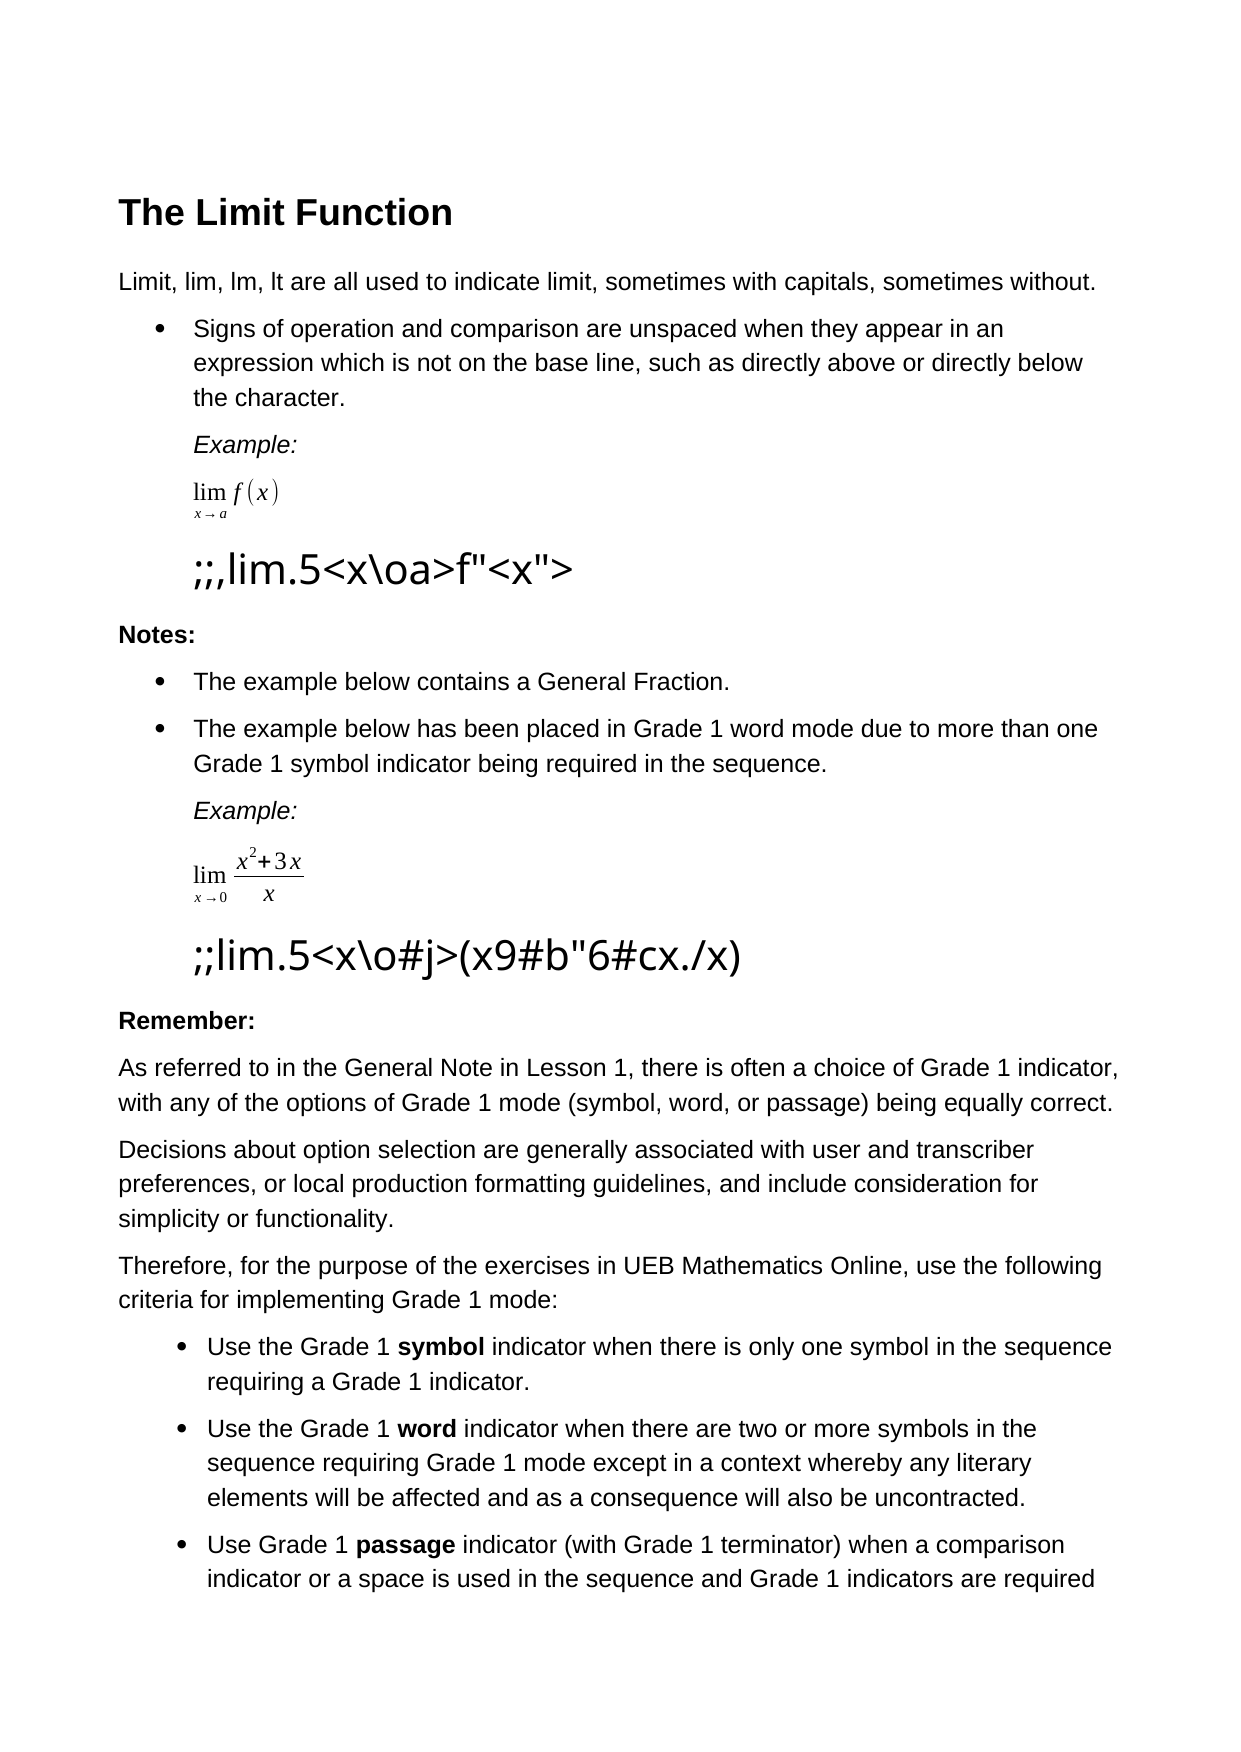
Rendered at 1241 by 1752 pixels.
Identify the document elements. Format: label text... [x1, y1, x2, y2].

list The example below contains a General Fraction. [156, 667, 1122, 696]
list Signs of operation and comparison are unspaced when they appear in an expression which is not on the base line, such as directly above or directly below the character. [156, 314, 1122, 412]
text Example: [193, 430, 1122, 458]
text Notes: [118, 620, 1122, 649]
text Therefore, for the purpose of the exercises in UEB Mathematics Online, use the following criteria for implementing Grade 1 mode: [118, 1251, 1122, 1314]
text Example: [193, 796, 1122, 825]
text Decisions about option selection are generally associated with user and transcriber preferences, or local production formatting guidelines, and include consideration for simplicity or functionality. [118, 1135, 1122, 1232]
list Use the Grade 1 word indicator when there are two or more symbols in the sequence requiring Grade 1 mode except in a context whereby any literary elements will be affected and as a consequence will also be uncontracted. [177, 1414, 1122, 1511]
text ;;,lim.5<x\oa>f"<x"> [193, 540, 1122, 597]
subtitle The Limit Function [118, 190, 1122, 233]
text Remember: [118, 1006, 1122, 1035]
list The example below has been placed in Grade 1 word mode due to more than one Grade 1 symbol indicator being required in the sequence. [156, 714, 1122, 778]
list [177, 1530, 1122, 1593]
list Use the Grade 1 symbol indicator when there is only one symbol in the sequence requiring a Grade 1 indicator. [177, 1332, 1122, 1395]
text As referred to in the General Note in Lesson 1, there is often a choice of Grade 1 indicator, with any of the options of Grade 1 mode (symbol, word, or passage) being equally correct. [118, 1053, 1122, 1116]
text ;;lim.5<x\o#j>(x9#b"6#cx./x) [193, 926, 1122, 982]
text Limit, lim, lm, lt are all used to indicate limit, sometimes with capitals, sometimes without. [118, 267, 1122, 296]
